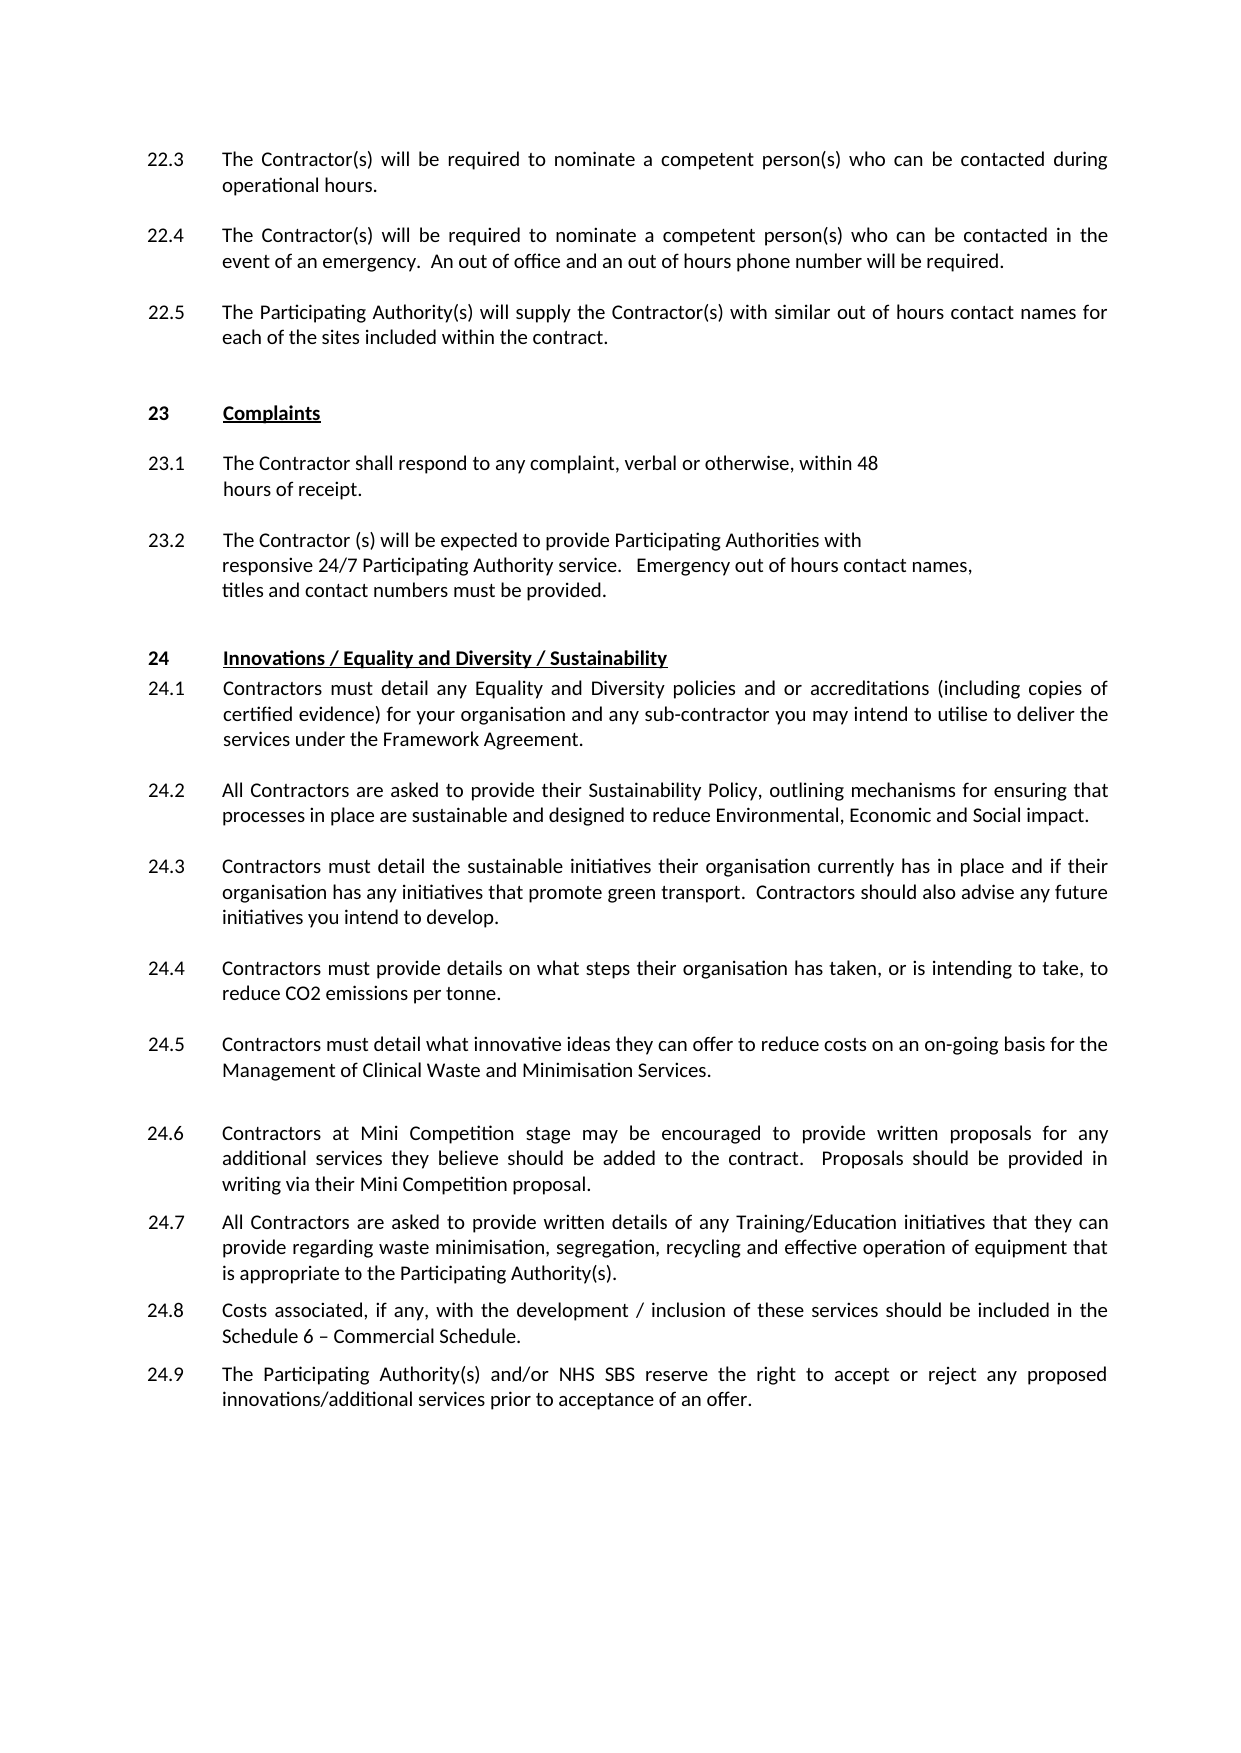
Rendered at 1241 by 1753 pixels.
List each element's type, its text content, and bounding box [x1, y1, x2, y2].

text 24.1 Contractors must detail any Equality and Diversity policies and or accreditations (including copies of certified evidence) for your organisation and any sub-contractor you may intend to utilise to deliver the services under the Framework Agreement. [148, 676, 1110, 752]
text responsive 24/7 Participating Authority service. Emergency out of hours contact names, [222, 552, 1110, 578]
list Contractors must detail what innovative ideas they can offer to reduce costs on an on-going basis for the Management of Clinical Waste and Minimisation Services. [148, 1031, 1110, 1082]
list hours of receipt. [223, 476, 1110, 501]
subtitle 24.8 Costs associated, if any, with the development / inclusion of these services should be included in the Schedule 6 – Commercial Schedule. [147, 1298, 1110, 1348]
text 23.2 The Contractor (s) will be expected to provide Participating Authorities with [148, 527, 1110, 552]
list Contractors must provide details on what steps their organisation has taken, or is intending to take, to reduce CO2 emissions per tonne. [148, 955, 1110, 1006]
subtitle 22.3 The Contractor(s) will be required to nominate a competent person(s) who can be contacted during operational hours. [147, 146, 1110, 197]
list Contractors must detail the sustainable initiatives their organisation currently has in place and if their organisation has any initiatives that promote green transport. Contractors should also advise any future initiatives you intend to develop. [148, 853, 1110, 930]
subtitle 22.4 The Contractor(s) will be required to nominate a competent person(s) who can be contacted in the event of an emergency. An out of office and an out of hours phone number will be required. [147, 223, 1110, 273]
list All Contractors are asked to provide their Sustainability Policy, outlining mechanisms for ensuring that processes in place are sustainable and designed to reduce Environmental, Economic and Social impact. [148, 777, 1110, 828]
text 24.7 All Contractors are asked to provide written details of any Training/Education initiatives that they can provide regarding waste minimisation, segregation, recycling and effective operation of equipment that is appropriate to the Participating Authority(s). [148, 1209, 1110, 1285]
subtitle 22.5 The Participating Authority(s) will supply the Contractor(s) with similar out of hours contact names for each of the sites included within the contract. [148, 299, 1110, 350]
subtitle 24.9 The Participating Authority(s) and/or NHS SBS reserve the right to accept or reject any proposed innovations/additional services prior to acceptance of an offer. [147, 1361, 1110, 1412]
text 23.1 The Contractor shall respond to any complaint, verbal or otherwise, within 48 [148, 451, 1110, 476]
subtitle 24.6 Contractors at Mini Competition stage may be encouraged to provide written proposals for any additional services they believe should be added to the contract. Proposals should be provided in writing via their Mini Competition proposal. [147, 1120, 1110, 1196]
text 24 Innovations / Equality and Diversity / Sustainability [148, 645, 1110, 671]
subtitle 23 Complaints [148, 400, 1110, 425]
text titles and contact numbers must be provided. [222, 578, 1110, 603]
